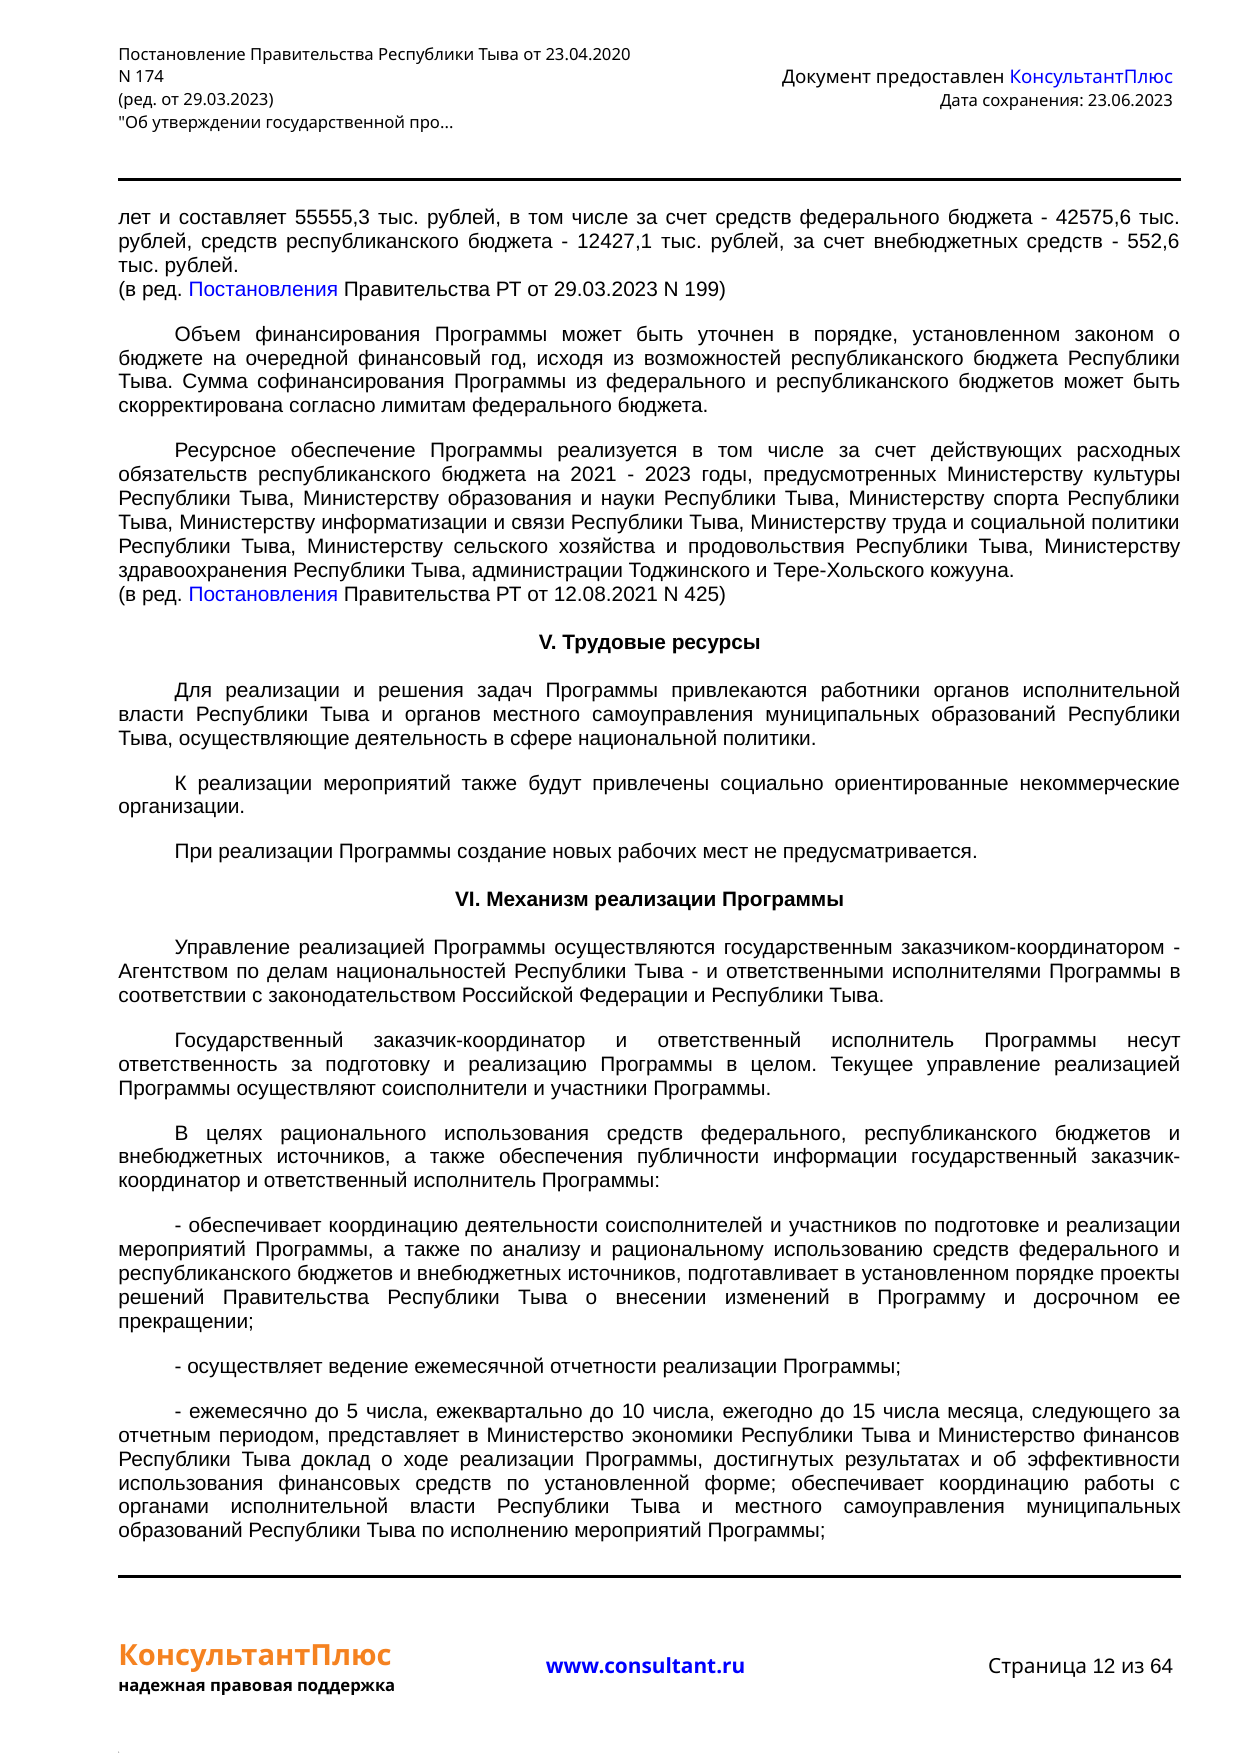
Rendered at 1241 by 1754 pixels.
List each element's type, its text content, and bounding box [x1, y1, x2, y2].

title VI. Механизм реализации Программы [118, 887, 1181, 911]
text К реализации мероприятий также будут привлечены социально ориентированные некоммерческие организации. [118, 770, 1181, 818]
text Государственный заказчик-координатор и ответственный исполнитель Программы несут ответственность за подготовку и реализацию Программы в целом. Текущее управление реализацией Программы осуществляют соисполнители и участники Программы. [118, 1028, 1181, 1099]
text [118, 205, 1181, 277]
text (в ред. Постановления Правительства РТ от 12.08.2021 N 425) [118, 582, 1181, 606]
text В целях рационального использования средств федерального, республиканского бюджетов и внебюджетных источников, а также обеспечения публичности информации государственный заказчик-координатор и ответственный исполнитель Программы: [118, 1120, 1181, 1192]
text - обеспечивает координацию деятельности соисполнителей и участников по подготовке и реализации мероприятий Программы, а также по анализу и рациональному использованию средств федерального и республиканского бюджетов и внебюджетных источников, подготавливает в установленном порядке проекты решений Правительства Республики Тыва о внесении изменений в Программу и досрочном ее прекращении; [118, 1213, 1181, 1333]
text Ресурсное обеспечение Программы реализуется в том числе за счет действующих расходных обязательств республиканского бюджета на 2021 - 2023 годы, предусмотренных Министерству культуры Республики Тыва, Министерству образования и науки Республики Тыва, Министерству спорта Республики Тыва, Министерству информатизации и связи Республики Тыва, Министерству труда и социальной политики Республики Тыва, Министерству сельского хозяйства и продовольствия Республики Тыва, Министерству здравоохранения Республики Тыва, администрации Тоджинского и Тере-Хольского кожууна. [118, 438, 1181, 582]
title V. Трудовые ресурсы [118, 630, 1181, 654]
text Объем финансирования Программы может быть уточнен в порядке, установленном законом о бюджете на очередной финансовый год, исходя из возможностей республиканского бюджета Республики Тыва. Сумма софинансирования Программы из федерального и республиканского бюджетов может быть скорректирована согласно лимитам федерального бюджета. [118, 321, 1181, 417]
text (в ред. Постановления Правительства РТ от 29.03.2023 N 199) [118, 277, 1181, 301]
text При реализации Программы создание новых рабочих мест не предусматривается. [118, 839, 1181, 863]
text Для реализации и решения задач Программы привлекаются работники органов исполнительной власти Республики Тыва и органов местного самоуправления муниципальных образований Республики Тыва, осуществляющие деятельность в сфере национальной политики. [118, 678, 1181, 749]
text - осуществляет ведение ежемесячной отчетности реализации Программы; [118, 1354, 1181, 1378]
text Управление реализацией Программы осуществляются государственным заказчиком-координатором - Агентством по делам национальностей Республики Тыва - и ответственными исполнителями Программы в соответствии с законодательством Российской Федерации и Республики Тыва. [118, 935, 1181, 1007]
text - ежемесячно до 5 числа, ежеквартально до 10 числа, ежегодно до 15 числа месяца, следующего за отчетным периодом, представляет в Министерство экономики Республики Тыва и Министерство финансов Республики Тыва доклад о ходе реализации Программы, достигнутых результатах и об эффективности использования финансовых средств по установленной форме; обеспечивает координацию работы с органами исполнительной власти Республики Тыва и местного самоуправления муниципальных образований Республики Тыва по исполнению мероприятий Программы; [118, 1398, 1181, 1542]
